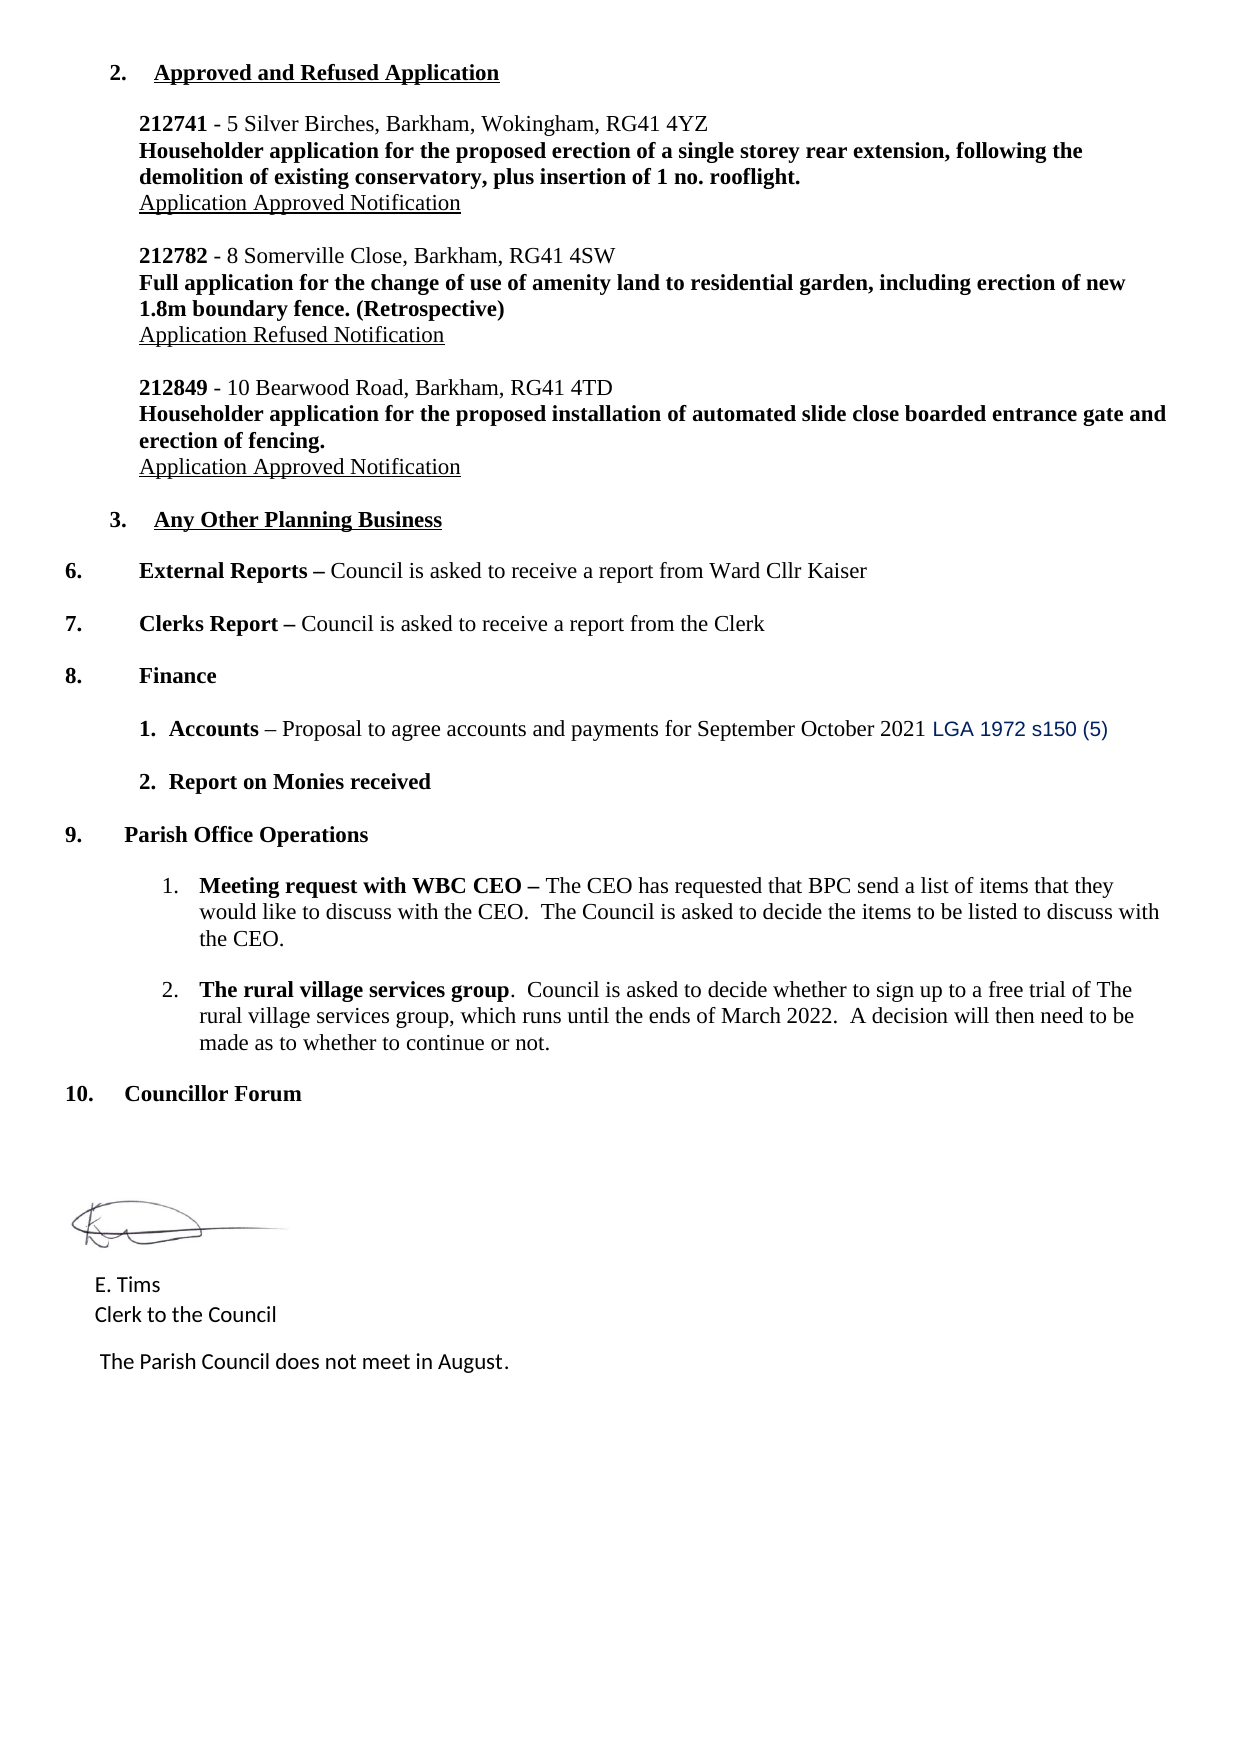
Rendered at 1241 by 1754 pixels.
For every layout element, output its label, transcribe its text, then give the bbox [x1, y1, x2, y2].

text Householder application for the proposed installation of automated slide close boarded entrance gate and erection of fencing. [139, 400, 1175, 453]
list Accounts – Proposal to agree accounts and payments for September October 2021 LGA 1972 s150 (5) [139, 715, 1175, 742]
list Councillor Forum [65, 1080, 1175, 1106]
list Clerks Report – Council is asked to receive a report from the Clerk [65, 610, 1175, 636]
text 212741 - 5 Silver Birches, Barkham, Wokingham, RG41 4YZ [139, 110, 1175, 137]
list The rural village services group. Council is asked to decide whether to sign up to a free trial of The rural village services group, which runs until the ends of March 2022. A decision will then need to be made as to whether to continue or not. [162, 976, 1175, 1055]
list Any Other Planning Business [109, 506, 1175, 532]
text 212782 - 8 Somerville Close, Barkham, RG41 4SW [139, 242, 1175, 268]
picture [65, 1191, 297, 1252]
list Meeting request with WBC CEO – The CEO has requested that BPC send a list of items that they would like to discuss with the CEO. The Council is asked to decide the items to be listed to discuss with the CEO. [162, 872, 1175, 951]
text Full application for the change of use of amenity land to residential garden, including erection of new 1.8m boundary fence. (Retrospective) [139, 268, 1175, 321]
text Application Approved Notification [139, 189, 1175, 216]
list External Reports – Council is asked to receive a report from Ward Cllr Kaiser [65, 557, 1175, 583]
list Report on Monies received [139, 768, 1175, 794]
text E. Tims [94, 1270, 1175, 1298]
list Approved and Refused Application [109, 59, 1175, 85]
text 212849 - 10 Bearwood Road, Barkham, RG41 4TD [139, 374, 1175, 400]
text Application Refused Notification [139, 321, 1175, 348]
text Application Approved Notification [139, 453, 1175, 479]
text The Parish Council does not meet in August. [94, 1347, 1175, 1375]
list Finance [65, 662, 1175, 689]
text Householder application for the proposed erection of a single storey rear extension, following the demolition of existing conservatory, plus insertion of 1 no. rooflight. [139, 137, 1175, 189]
text Clerk to the Council [94, 1300, 1175, 1328]
list Parish Office Operations [65, 821, 1175, 847]
